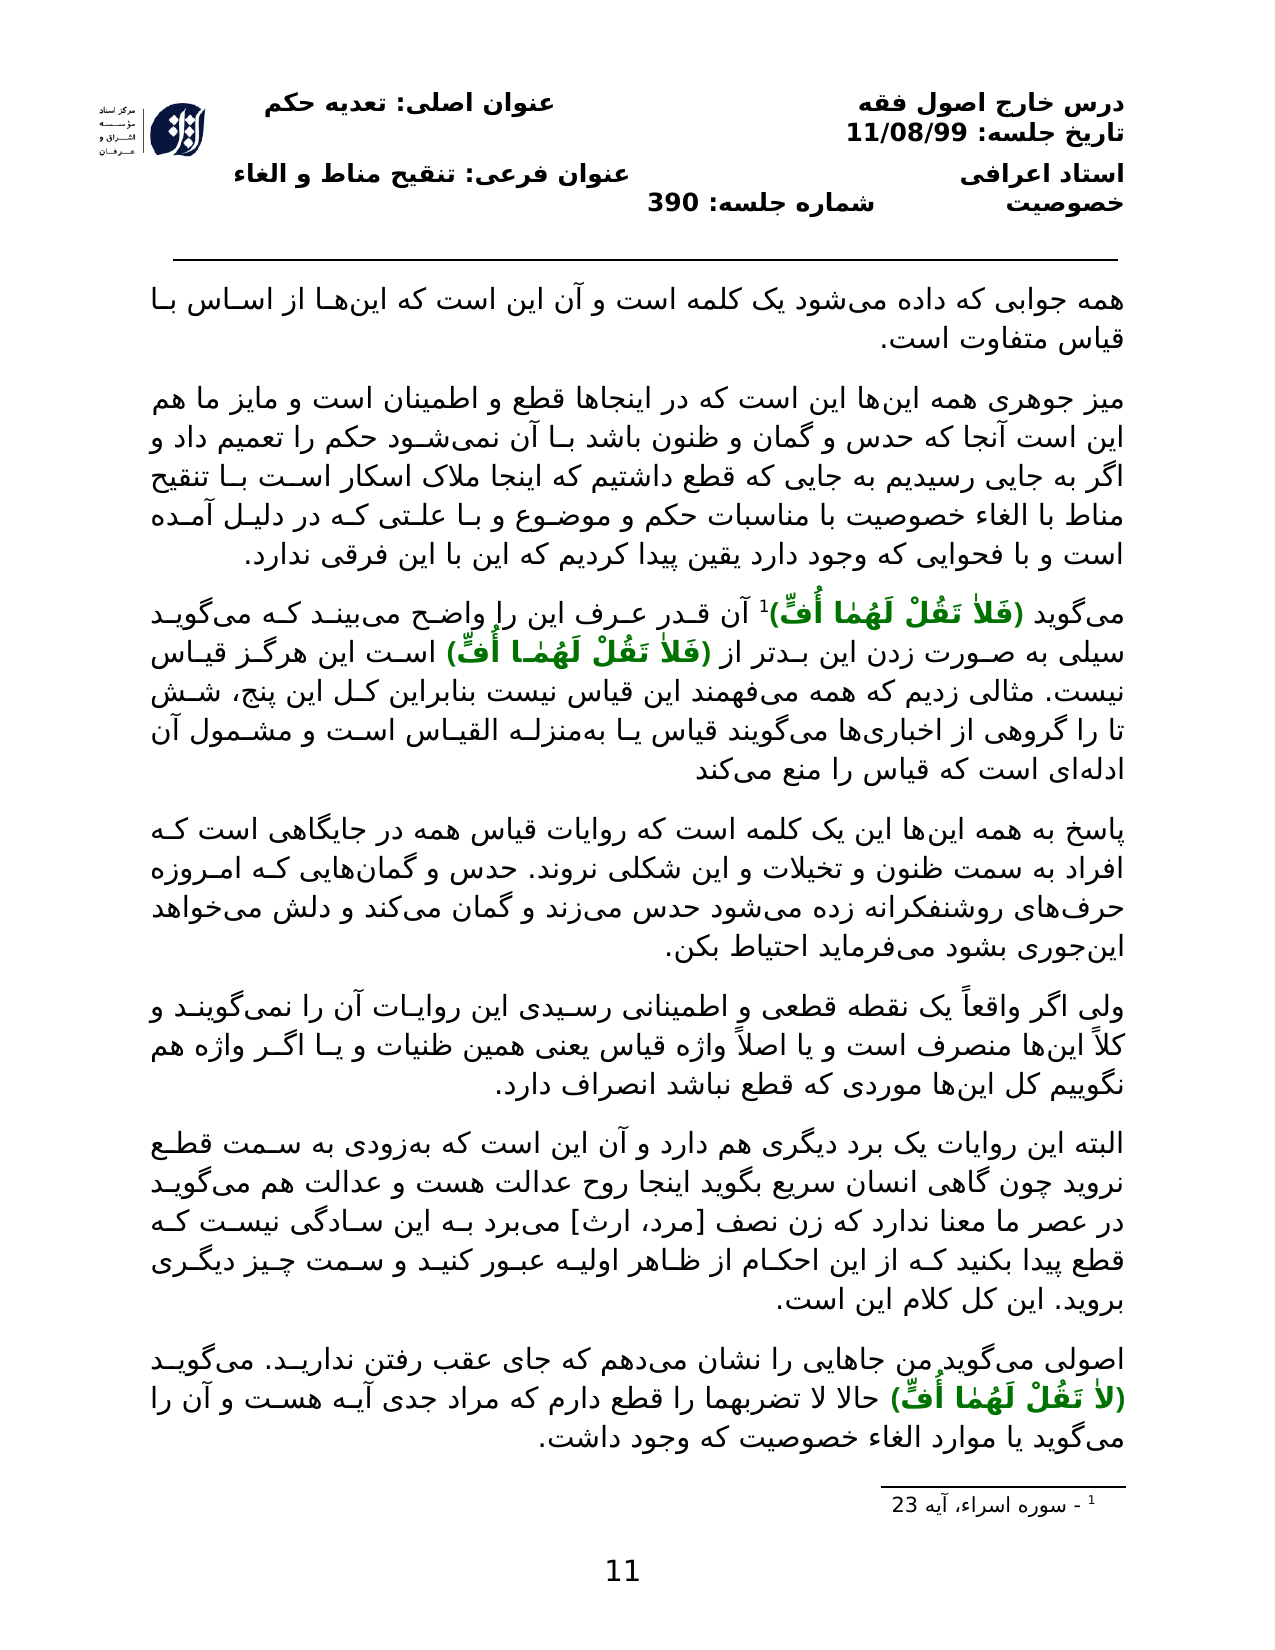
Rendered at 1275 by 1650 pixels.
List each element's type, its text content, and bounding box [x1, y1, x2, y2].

text پاسخ به همه این‌ها این یک کلمه است که روایات قیاس همه در جایگاهی است که افراد به سمت ظنون و تخیلات و این شکلی نروند. حدس و گمان‌هایی که امروزه حرف‌های روشنفکرانه زده می‌شود حدس می‌زند و گمان می‌کند و دلش می‌خواهد این‌جوری بشود می‌فرماید احتیاط بکن. [150, 812, 1125, 963]
text می‌گوید ﴿فَلاٰ تَقُلْ لَهُمٰا أُفٍّ﴾ آن قدر عرف این را واضح می‌بیند که می‌گوید سیلی به صورت زدن این بدتر از ﴿فَلاٰ تَقُلْ لَهُمٰا أُفٍّ﴾ است این هرگز قیاس نیست. مثالی زدیم که همه می‌فهمند این قیاس نیست بنابراین کل این پنج، شش تا را گروهی از اخباری‌ها می‌گویند قیاس یا به‌منزله القیاس است و مشمول آن ادله‌ای است که قیاس را منع می‌کند [150, 597, 1125, 787]
text ولی اگر واقعاً یک نقطه قطعی و اطمینانی رسیدی این روایات آن را نمی‌گویند و کلاً این‌ها منصرف است و یا اصلاً واژه قیاس یعنی همین ظنیات و یا اگر واژه هم نگوییم کل این‌ها موردی که قطع نباشد انصراف دارد. [150, 989, 1125, 1101]
picture [92, 99, 205, 159]
text البته این روایات یک برد دیگری هم دارد و آن این است که به‌زودی به سمت قطع نروید چون گاهی انسان سریع بگوید اینجا روح عدالت هست و عدالت هم می‌گوید در عصر ما معنا ندارد که زن نصف [مرد، ارث] می‌برد به این سادگی نیست که قطع پیدا بکنید که از این احکام از ظاهر اولیه عبور کنید و سمت چیز دیگری بروید. این کل کلام این است. [150, 1127, 1125, 1317]
text میز جوهری همه این‌ها این است که در اینجاها قطع و اطمینان است و مایز ما هم این است آنجا که حدس و گمان و ظنون باشد با آن نمی‌شود حکم را تعمیم داد و اگر به جایی رسیدیم به جایی که قطع داشتیم که اینجا ملاک اسکار است با تنقیح مناط با الغاء خصوصیت با مناسبات حکم و موضوع و با علتی که در دلیل آمده است و با فحوایی که وجود دارد یقین پیدا کردیم که این با این فرقی ندارد. [150, 381, 1125, 571]
text همه جوابی که داده می‌شود یک کلمه است و آن این است که این‌ها از اساس با قیاس متفاوت است. [150, 282, 1125, 355]
text اصولی می‌گوید من جاهایی را نشان می‌دهم که جای عقب رفتن ندارید. می‌گوید ﴿لاٰ تَقُلْ لَهُمٰا أُفٍّ﴾ حالا لا تضربهما را قطع دارم که مراد جدی آیه هست و آن را می‌گوید یا موارد الغاء خصوصیت که وجود داشت. [150, 1342, 1125, 1454]
